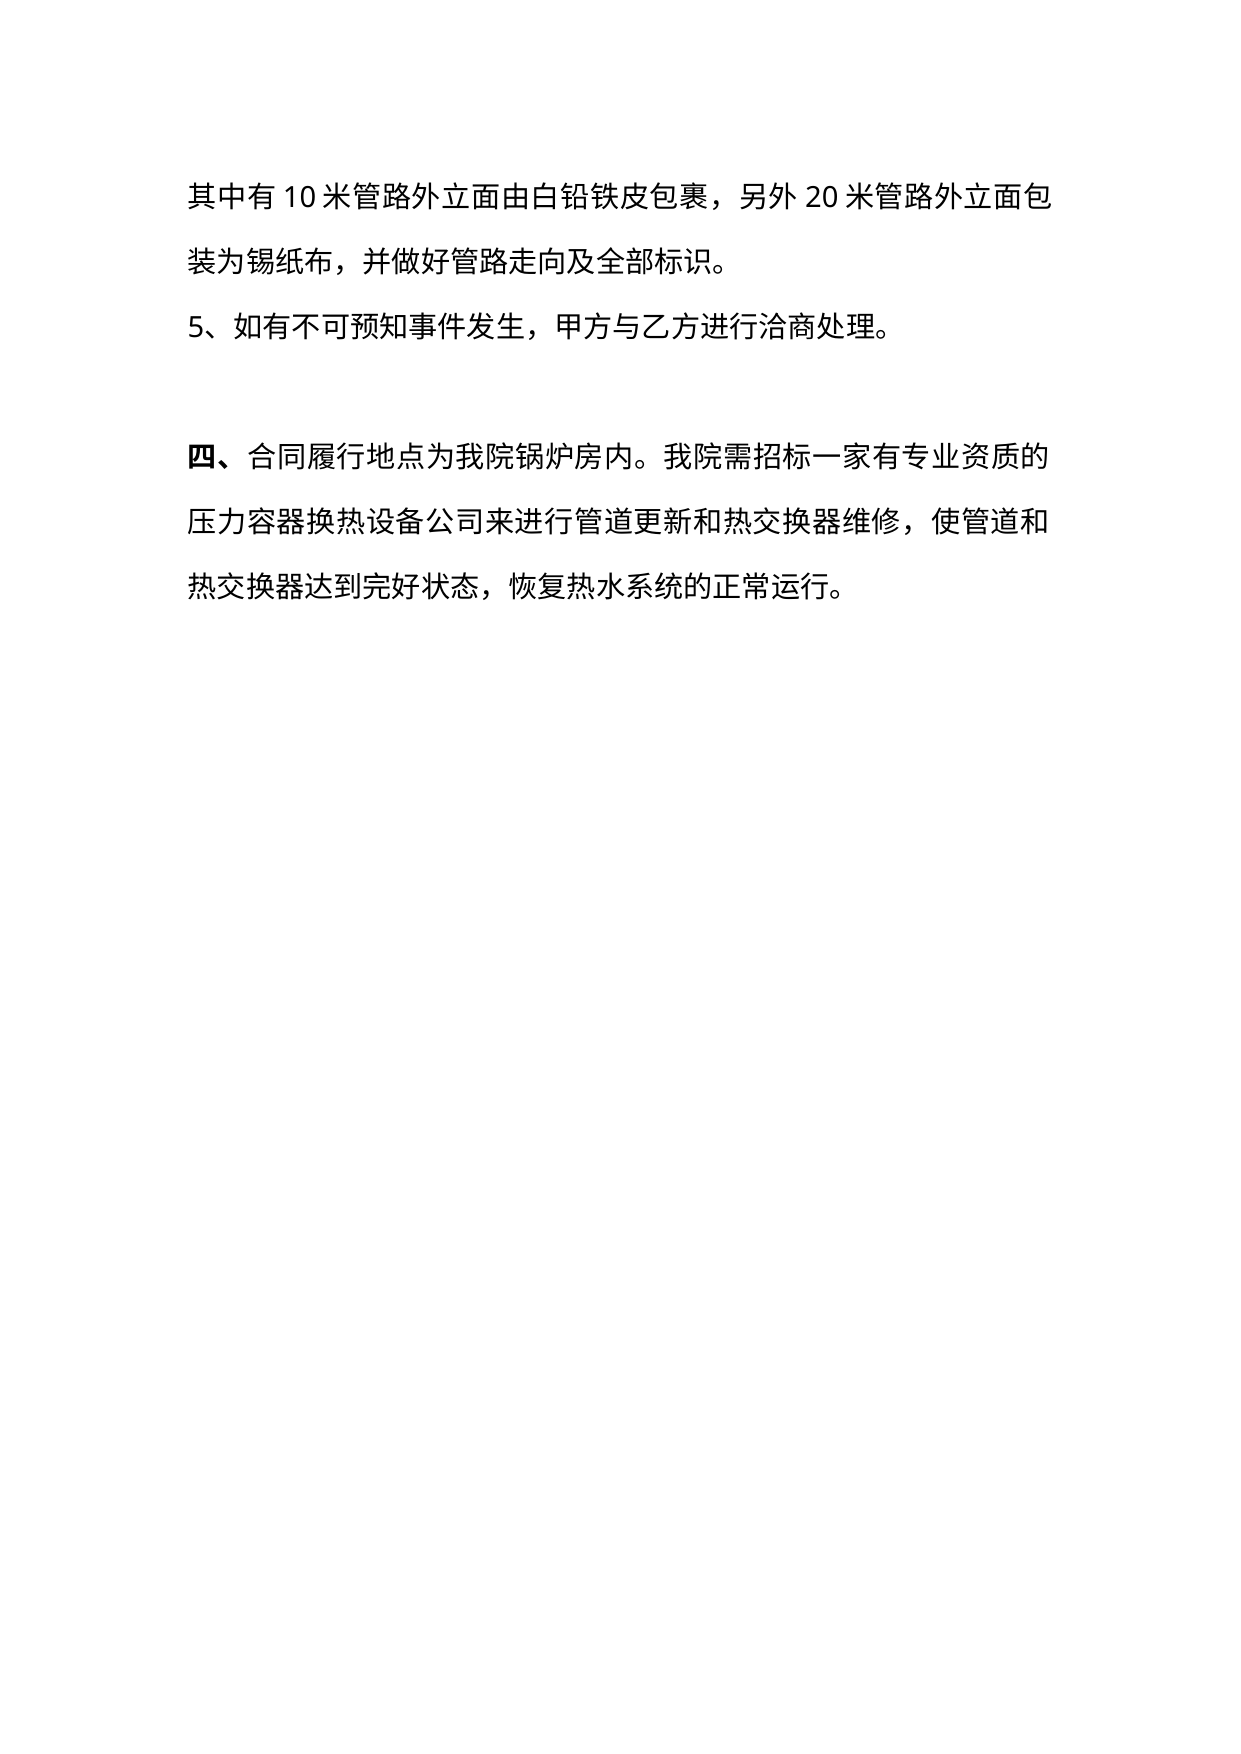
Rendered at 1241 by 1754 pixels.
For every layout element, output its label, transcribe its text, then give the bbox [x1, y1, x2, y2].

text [187, 162, 1053, 292]
text 5、如有不可预知事件发生，甲方与乙方进行洽商处理。 [187, 292, 1053, 357]
text 四、合同履行地点为我院锅炉房内。我院需招标一家有专业资质的压力容器换热设备公司来进行管道更新和热交换器维修，使管道和热交换器达到完好状态，恢复热水系统的正常运行。 [187, 422, 1053, 617]
